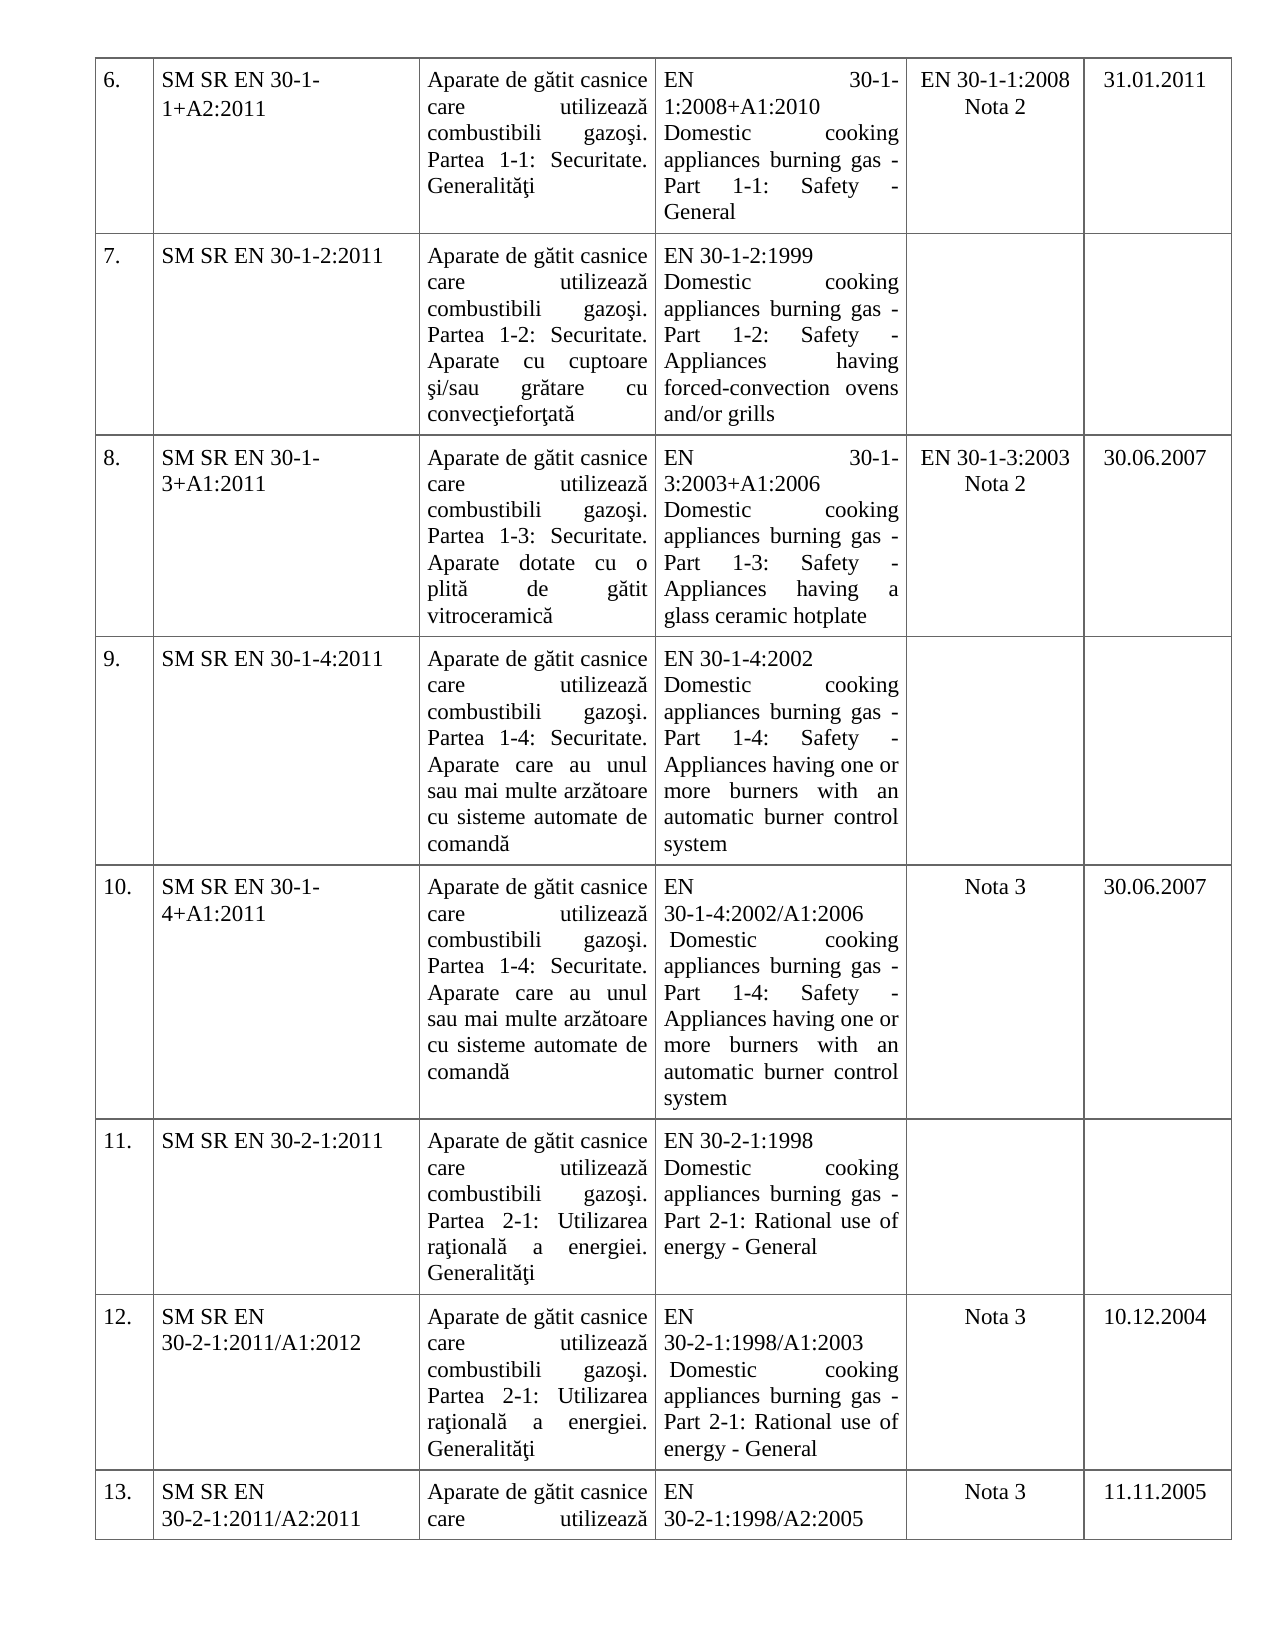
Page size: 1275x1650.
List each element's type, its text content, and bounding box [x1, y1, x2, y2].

table_cell Aparate de gătit casnice care utilizează combustibili gazoşi. Partea 1-4: Securitate. Aparate care au unul sau mai multe arzătoare cu sisteme automate de comandă [420, 866, 655, 1118]
table_cell Nota 3 [907, 1295, 1083, 1469]
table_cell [154, 1471, 419, 1539]
table_cell 9. [96, 637, 153, 864]
table_cell 7. [96, 234, 153, 434]
table_cell EN 30-1-3:2003 Nota 2 [907, 436, 1083, 636]
table_cell SM SR EN 30-2-1:2011/A1:2012 [154, 1295, 419, 1469]
table_cell EN 30-1-4:2002 Domestic cooking appliances burning gas - Part 1-4: Safety - Appliances having one or more burners with an automatic burner control system [656, 637, 906, 864]
table_cell [1085, 637, 1231, 864]
table_cell EN 30-1-3:2003+A1:2006 Domestic cooking appliances burning gas - Part 1-3: Safety - Appliances having a glass ceramic hotplate [656, 436, 906, 636]
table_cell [420, 1471, 655, 1539]
table_cell 8. [96, 436, 153, 636]
table_cell 11. [96, 1120, 153, 1293]
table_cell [656, 1471, 906, 1539]
table_cell SM SR EN 30-2-1:2011 [154, 1120, 419, 1293]
table_cell Aparate de gătit casnice care utilizează combustibili gazoşi. Partea 1-2: Securitate. Aparate cu cuptoare şi/sau grătare cu convecţieforţată [420, 234, 655, 434]
table_cell 30.06.2007 [1085, 436, 1231, 636]
table_cell Aparate de gătit casnice care utilizează combustibili gazoşi. Partea 1-4: Securitate. Aparate care au unul sau mai multe arzătoare cu sisteme automate de comandă [420, 637, 655, 864]
table_cell 30.06.2007 [1085, 866, 1231, 1118]
table_cell EN 30-1-4:2002/A1:2006 Domestic cooking appliances burning gas - Part 1-4: Safety - Appliances having one or more burners with an automatic burner control system [656, 866, 906, 1118]
table_cell [907, 637, 1083, 864]
table_cell 6. [96, 59, 153, 232]
table_cell 12. [96, 1295, 153, 1469]
table_cell EN 30-1-1:2008+A1:2010 Domestic cooking appliances burning gas - Part 1-1: Safety - General [656, 59, 906, 232]
table_cell SM SR EN 30-1-1+A2:2011 [154, 59, 419, 232]
table_cell 13. [96, 1471, 153, 1539]
table_cell EN 30-2-1:1998/A1:2003 Domestic cooking appliances burning gas - Part 2-1: Rational use of energy - General [656, 1295, 906, 1469]
table_cell Nota 3 [907, 1471, 1083, 1539]
table_cell SM SR EN 30-1-4:2011 [154, 637, 419, 864]
table_cell [1085, 1120, 1231, 1293]
table_cell 31.01.2011 [1085, 59, 1231, 232]
table_cell Nota 3 [907, 866, 1083, 1118]
table_cell [1085, 234, 1231, 434]
table_cell EN 30-1-2:1999 Domestic cooking appliances burning gas - Part 1-2: Safety - Appliances having forced-convection ovens and/or grills [656, 234, 906, 434]
table_cell EN 30-1-1:2008 Nota 2 [907, 59, 1083, 232]
table_cell SM SR EN 30-1-3+A1:2011 [154, 436, 419, 636]
table_cell Aparate de gătit casnice care utilizează combustibili gazoşi. Partea 2-1: Utilizarea raţională a energiei. Generalităţi [420, 1120, 655, 1293]
table_cell [907, 234, 1083, 434]
table_cell Aparate de gătit casnice care utilizează combustibili gazoşi. Partea 1-3: Securitate. Aparate dotate cu o plită de gătit vitroceramică [420, 436, 655, 636]
table_cell 10.12.2004 [1085, 1295, 1231, 1469]
table_cell [907, 1120, 1083, 1293]
table_cell SM SR EN 30-1-2:2011 [154, 234, 419, 434]
table_cell EN 30-2-1:1998 Domestic cooking appliances burning gas - Part 2-1: Rational use of energy - General [656, 1120, 906, 1293]
table_cell 11.11.2005 [1085, 1471, 1231, 1539]
table_cell Aparate de gătit casnice care utilizează combustibili gazoşi. Partea 2-1: Utilizarea raţională a energiei. Generalităţi [420, 1295, 655, 1469]
table_cell SM SR EN 30-1-4+A1:2011 [154, 866, 419, 1118]
table_cell 10. [96, 866, 153, 1118]
table_cell Aparate de gătit casnice care utilizează combustibili gazoşi. Partea 1-1: Securitate. Generalităţi [420, 59, 655, 232]
